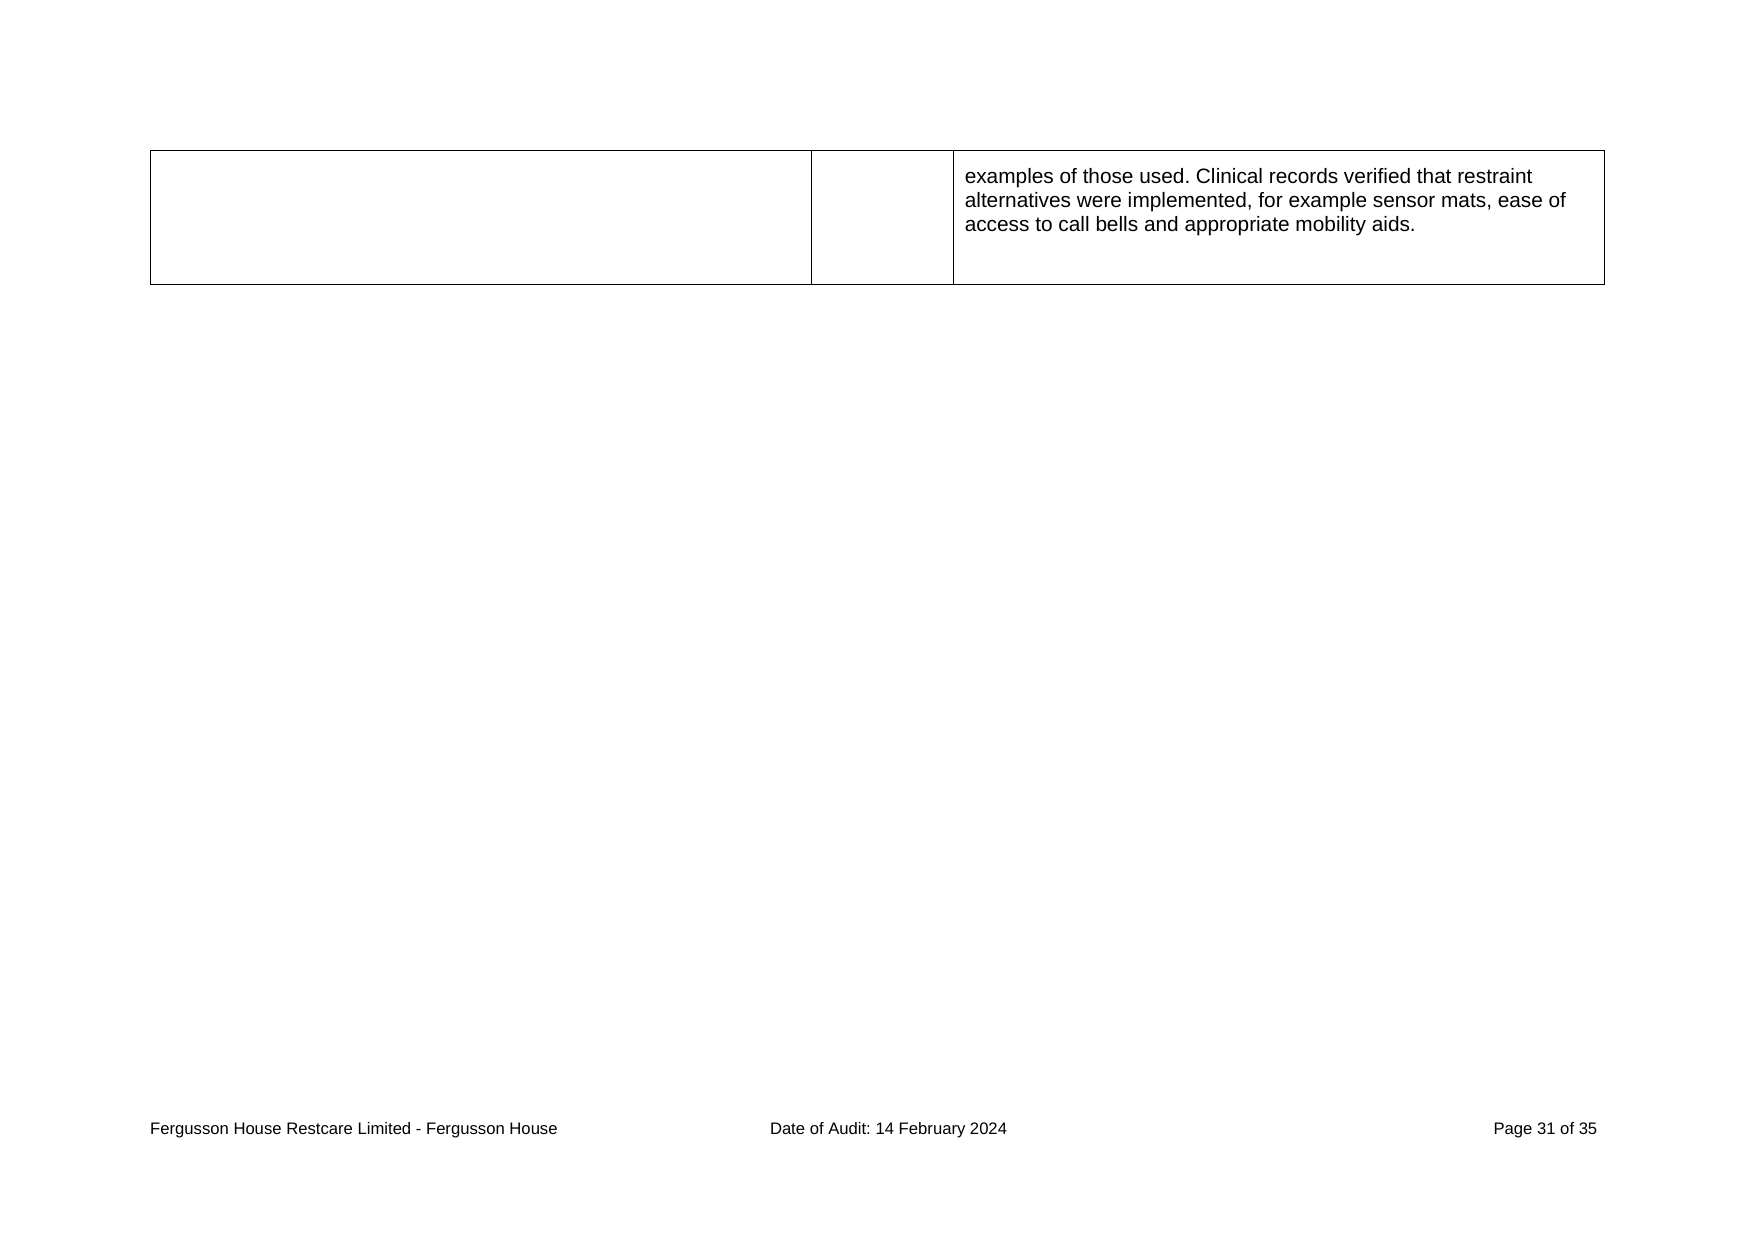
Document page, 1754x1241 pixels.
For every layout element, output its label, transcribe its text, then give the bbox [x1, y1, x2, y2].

table_cell FA [812, 151, 953, 284]
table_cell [954, 151, 1604, 284]
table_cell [151, 151, 811, 284]
